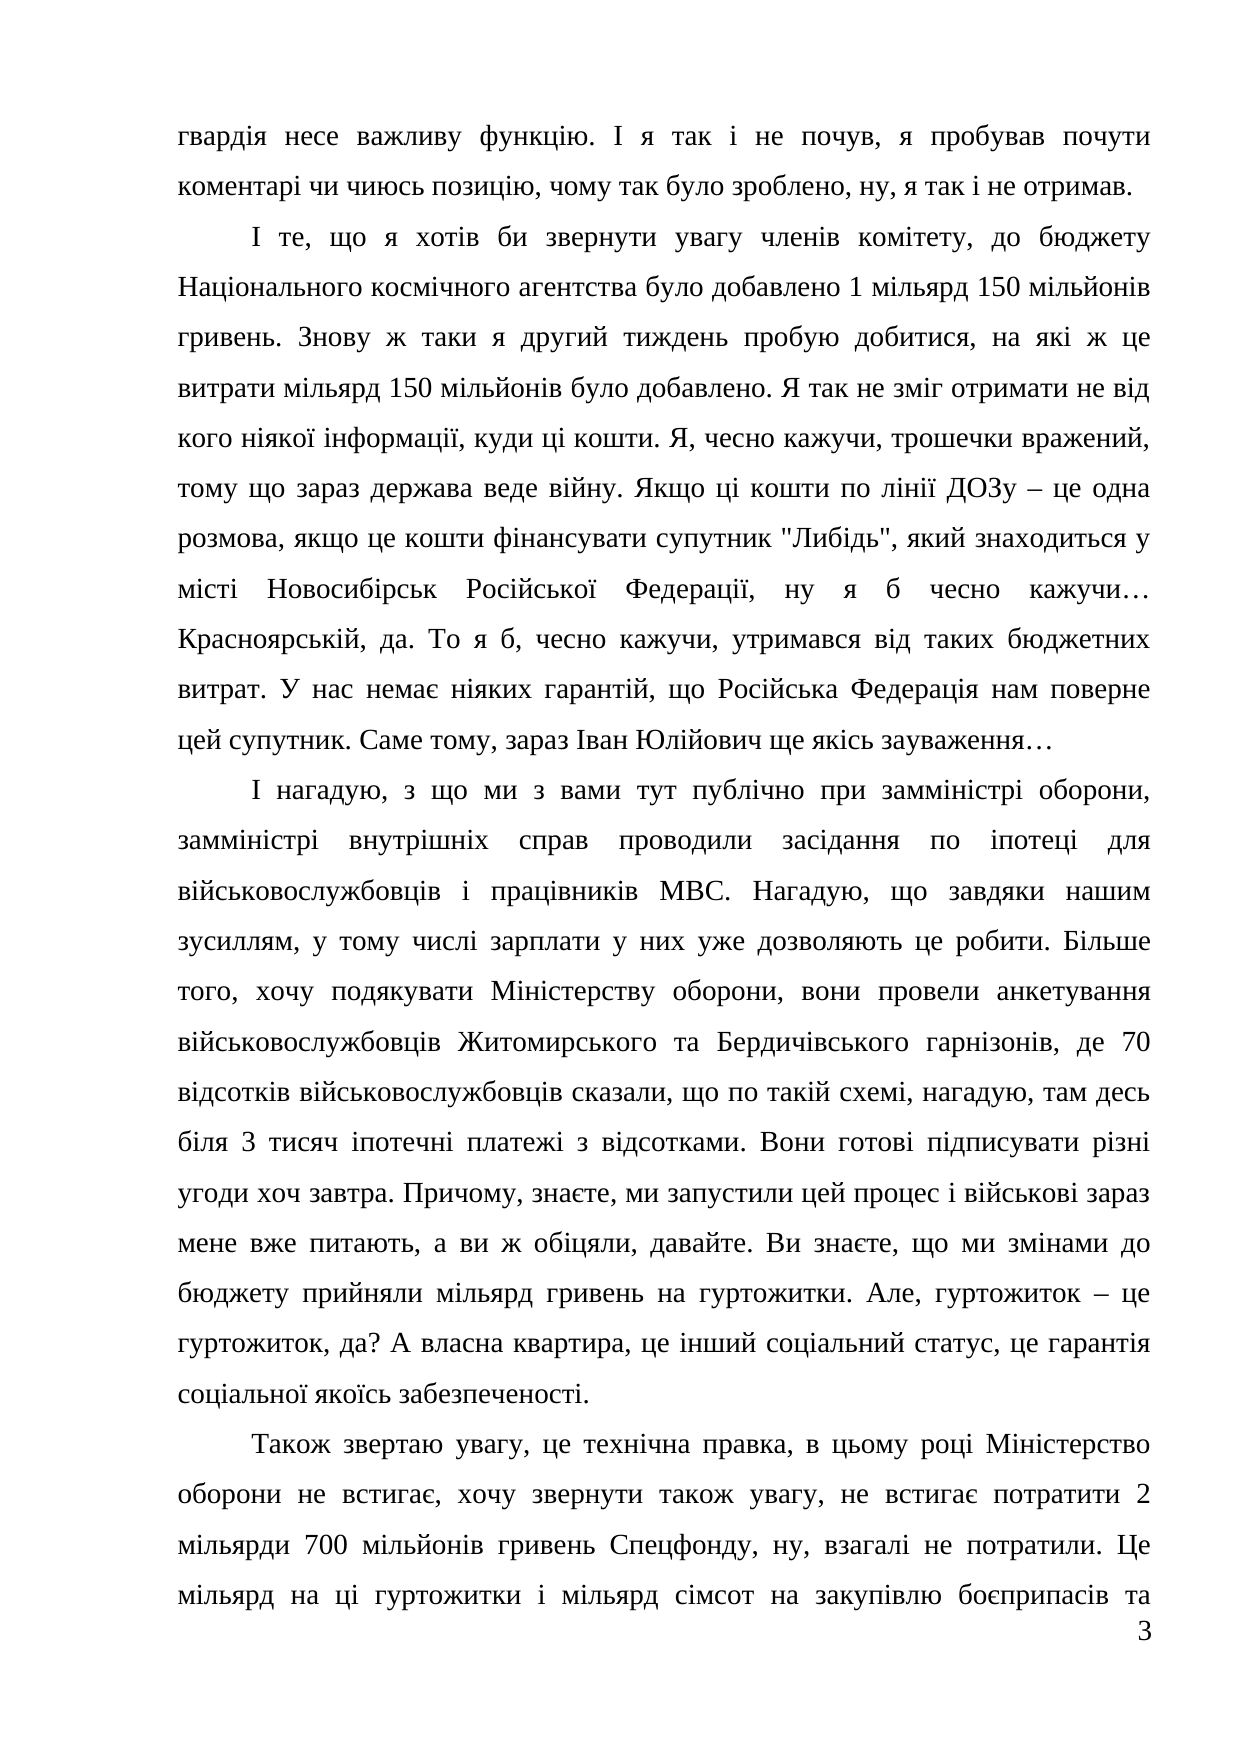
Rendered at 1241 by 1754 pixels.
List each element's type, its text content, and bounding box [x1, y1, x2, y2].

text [177, 118, 1152, 202]
text І те, що я хотів би звернути увагу членів комітету, до бюджету Національного космічного агентства було добавлено 1 мільярд 150 мільйонів гривень. Знову ж таки я другий тиждень пробую добитися, на які ж це витрати мільярд 150 мільйонів було добавлено. Я так не зміг отримати не від кого ніякої інформації, куди ці кошти. Я, чесно кажучи, трошечки вражений, тому що зараз держава веде війну. Якщо ці кошти по лінії ДОЗу – це одна розмова, якщо це кошти фінансувати супутник "Либідь", який знаходиться у місті Новосибірськ Російської Федерації, ну я б чесно кажучи… Красноярській, да. То я б, чесно кажучи, утримався від таких бюджетних витрат. У нас немає ніяких гарантій, що Російська Федерація нам поверне цей супутник. Саме тому, зараз Іван Юлійович ще якісь зауваження… [177, 219, 1152, 755]
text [177, 1426, 1152, 1611]
text І нагадую, з що ми з вами тут публічно при замміністрі оборони, замміністрі внутрішніх справ проводили засідання по іпотеці для військовослужбовців і працівників МВС. Нагадую, що завдяки нашим зусиллям, у тому числі зарплати у них уже дозволяють це робити. Більше того, хочу подякувати Міністерству оборони, вони провели анкетування військовослужбовців Житомирського та Бердичівського гарнізонів, де 70 відсотків військовослужбовців сказали, що по такій схемі, нагадую, там десь біля 3 тисяч іпотечні платежі з відсотками. Вони готові підписувати різні угоди хоч завтра. Причому, знаєте, ми запустили цей процес і військові зараз мене вже питають, а ви ж обіцяли, давайте. Ви знаєте, що ми змінами до бюджету прийняли мільярд гривень на гуртожитки. Але, гуртожиток – це гуртожиток, да? А власна квартира, це інший соціальний статус, це гарантія соціальної якоїсь забезпеченості. [177, 772, 1152, 1409]
